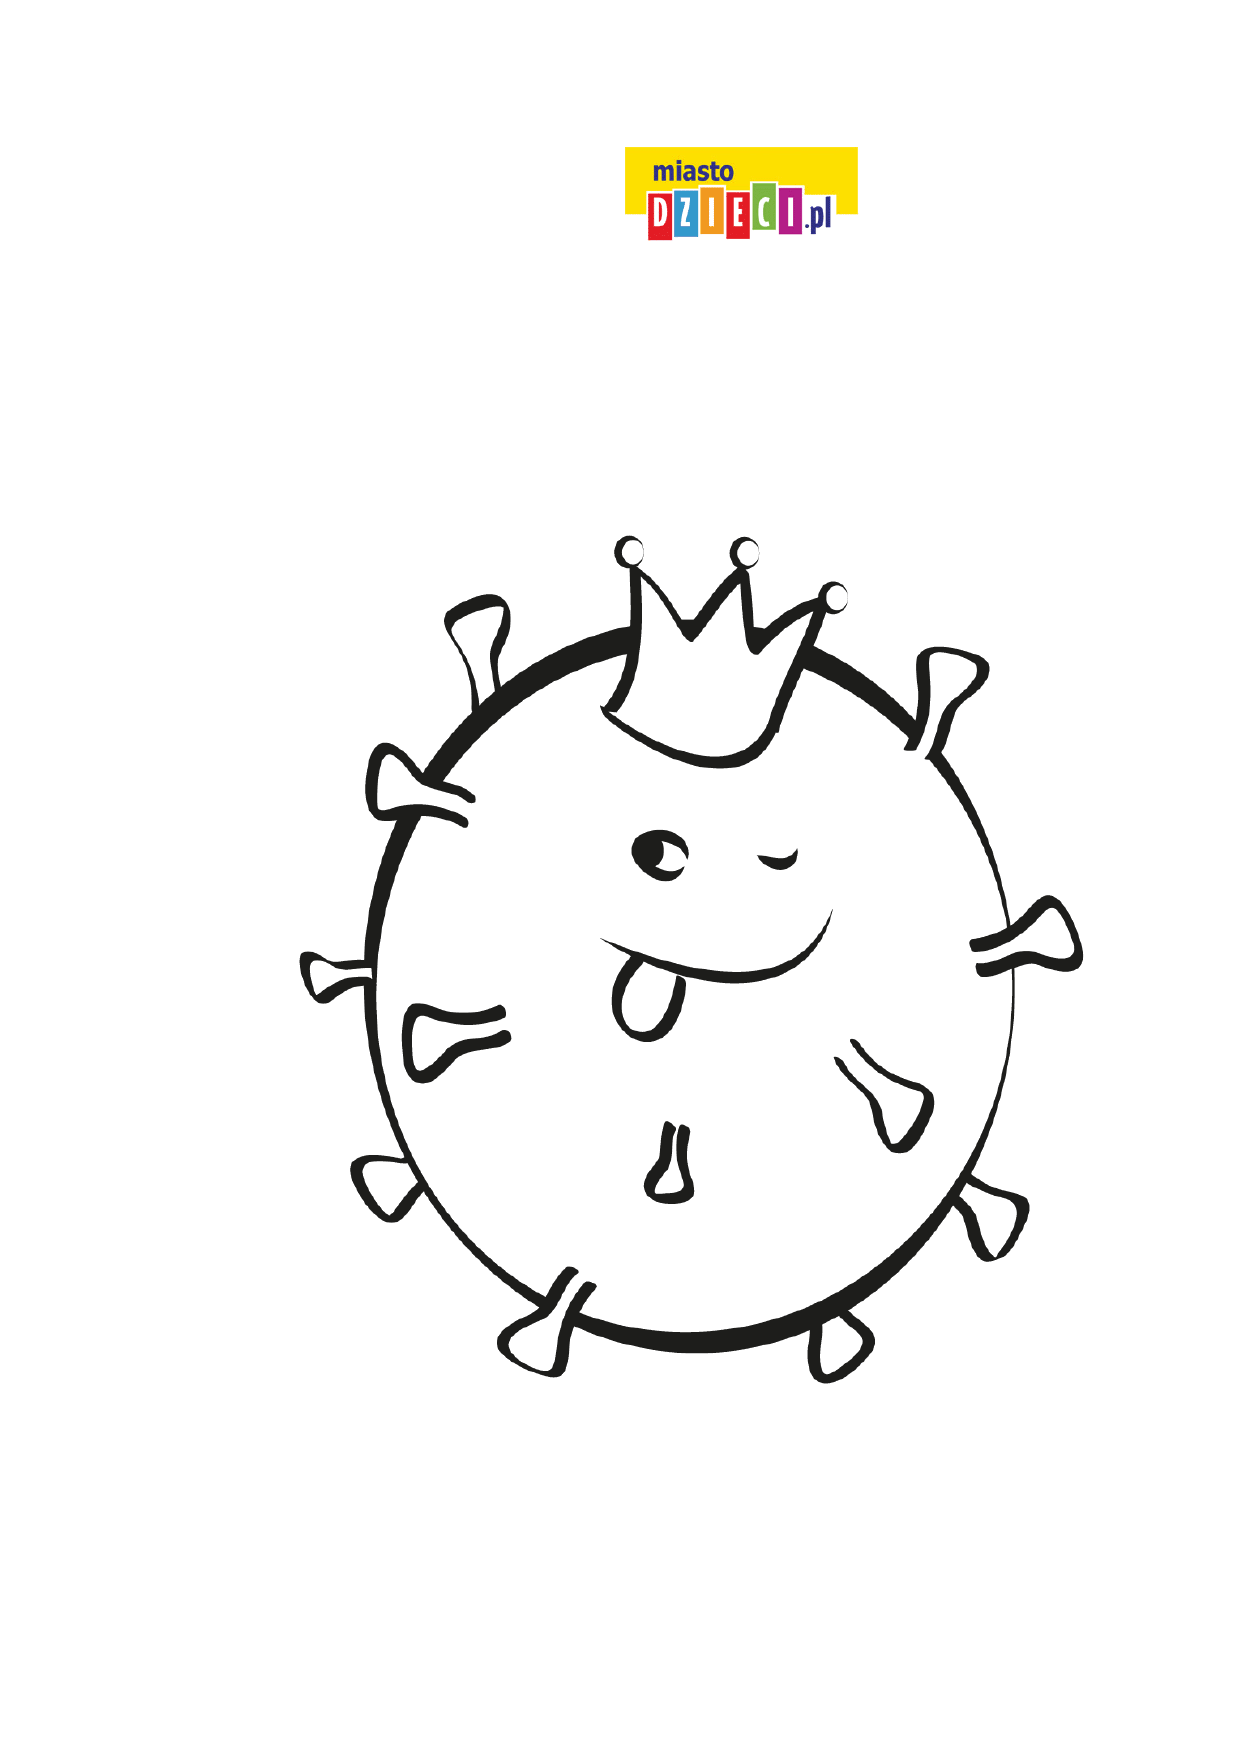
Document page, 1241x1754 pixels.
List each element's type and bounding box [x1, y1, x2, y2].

picture [185, 147, 1190, 1607]
